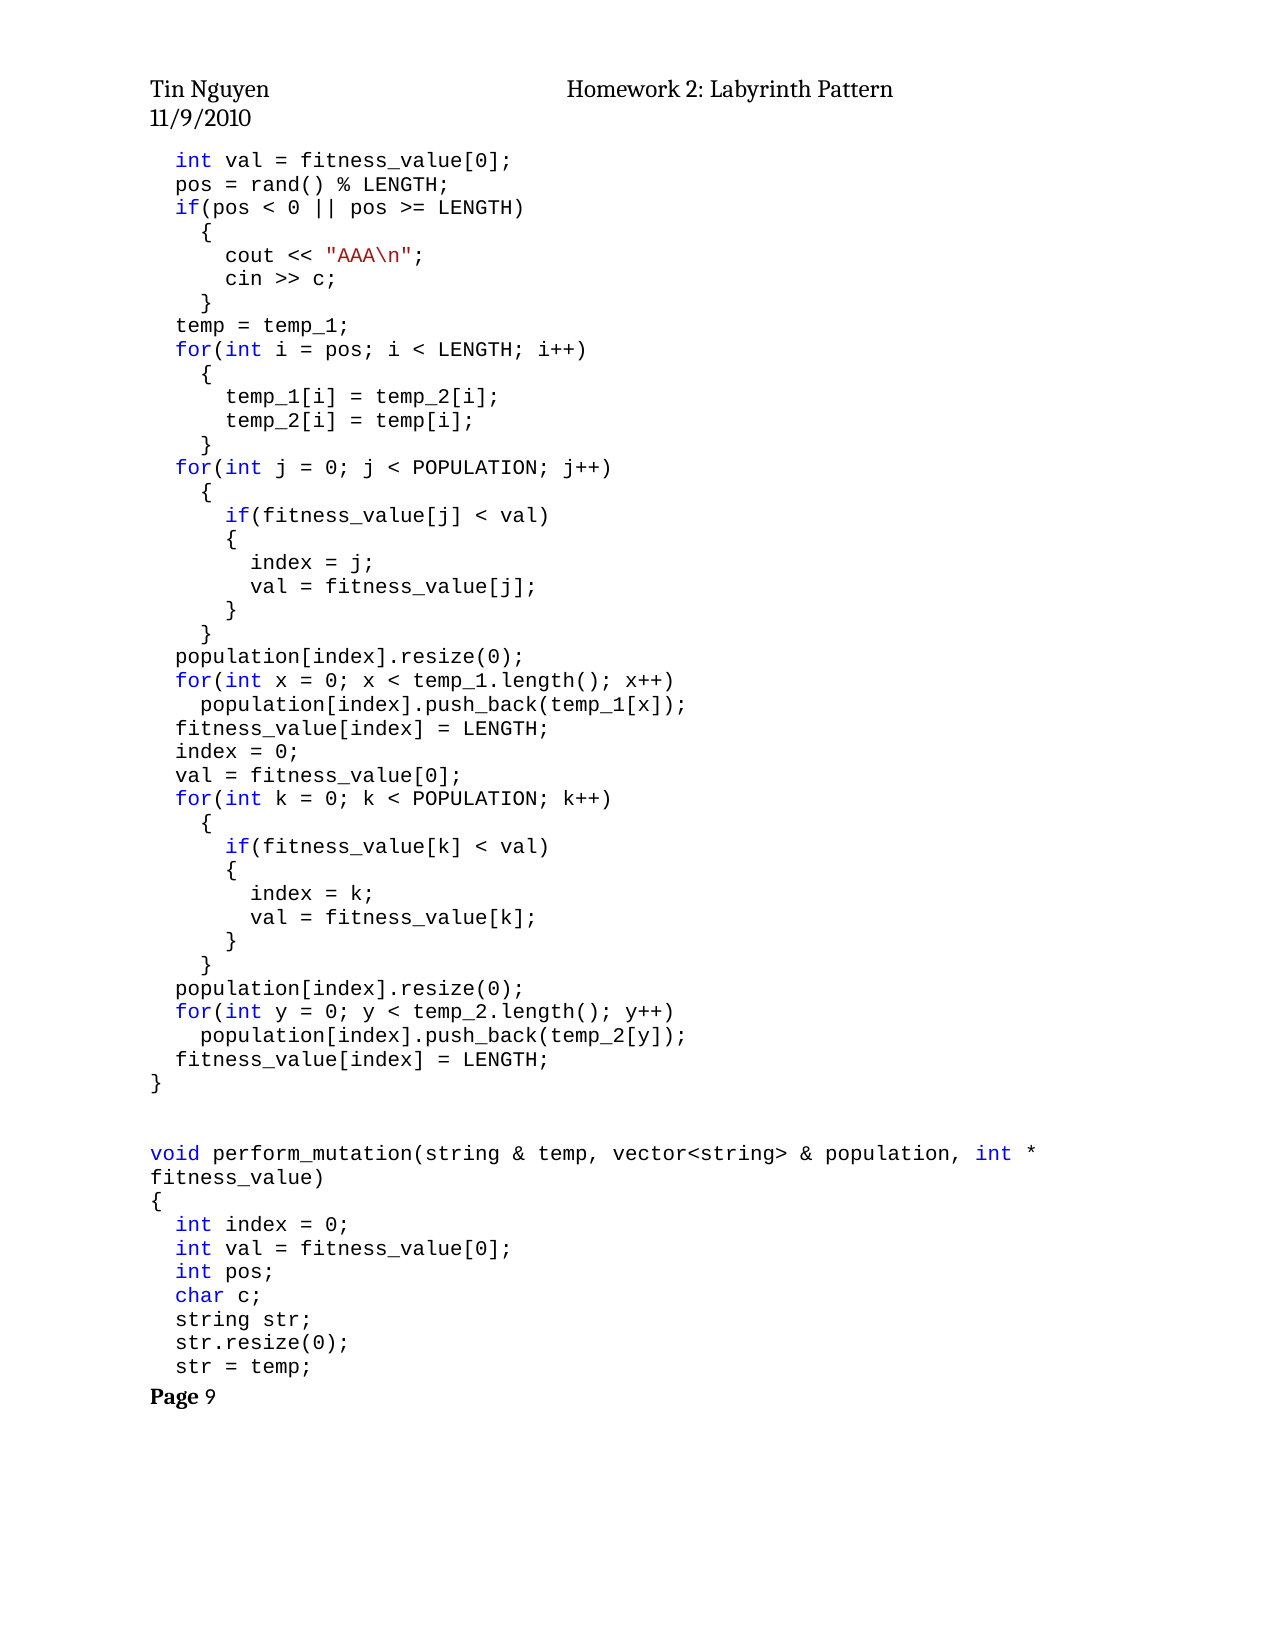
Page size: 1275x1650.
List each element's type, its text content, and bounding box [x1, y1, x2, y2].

text int pos; [150, 1261, 1125, 1285]
text } [150, 1072, 1125, 1096]
text int val = fitness_value[0]; [150, 1238, 1125, 1261]
text string str; [150, 1309, 1125, 1332]
text cin >> c; [150, 268, 1125, 292]
text for(int y = 0; y < temp_2.length(); y++) [150, 1001, 1125, 1025]
text } [150, 292, 1125, 316]
text temp_2[i] = temp[i]; [150, 410, 1125, 434]
text fitness_value[index] = LENGTH; [150, 1048, 1125, 1072]
text fitness_value[index] = LENGTH; [150, 717, 1125, 741]
text } [150, 599, 1125, 623]
text val = fitness_value[j]; [150, 576, 1125, 599]
text str = temp; [150, 1356, 1125, 1379]
text cout << "AAA\n"; [150, 244, 1125, 268]
text int index = 0; [150, 1214, 1125, 1238]
text int val = fitness_value[0]; [150, 150, 1125, 174]
text { [150, 1190, 1125, 1214]
text population[index].push_back(temp_1[x]); [150, 694, 1125, 717]
text { [150, 481, 1125, 505]
text pos = rand() % LENGTH; [150, 174, 1125, 197]
text index = k; [150, 883, 1125, 907]
text if(fitness_value[k] < val) [150, 836, 1125, 859]
text for(int x = 0; x < temp_1.length(); x++) [150, 670, 1125, 694]
text population[index].push_back(temp_2[y]); [150, 1025, 1125, 1048]
text { [150, 859, 1125, 883]
text { [150, 812, 1125, 836]
text str.resize(0); [150, 1332, 1125, 1356]
text if(fitness_value[j] < val) [150, 505, 1125, 528]
text if(pos < 0 || pos >= LENGTH) [150, 197, 1125, 221]
text population[index].resize(0); [150, 647, 1125, 670]
text { [150, 363, 1125, 386]
text val = fitness_value[k]; [150, 907, 1125, 930]
text } [150, 623, 1125, 647]
text temp = temp_1; [150, 316, 1125, 339]
text for(int k = 0; k < POPULATION; k++) [150, 788, 1125, 812]
text population[index].resize(0); [150, 978, 1125, 1001]
text } [150, 434, 1125, 457]
text { [150, 528, 1125, 552]
text } [150, 930, 1125, 954]
text for(int j = 0; j < POPULATION; j++) [150, 457, 1125, 481]
text void perform_mutation(string & temp, vector<string> & population, int * fitness_value) [150, 1143, 1125, 1190]
text val = fitness_value[0]; [150, 765, 1125, 788]
text } [150, 954, 1125, 978]
text { [150, 221, 1125, 244]
text temp_1[i] = temp_2[i]; [150, 386, 1125, 410]
text char c; [150, 1285, 1125, 1309]
text index = j; [150, 552, 1125, 576]
text index = 0; [150, 741, 1125, 765]
text for(int i = pos; i < LENGTH; i++) [150, 339, 1125, 363]
